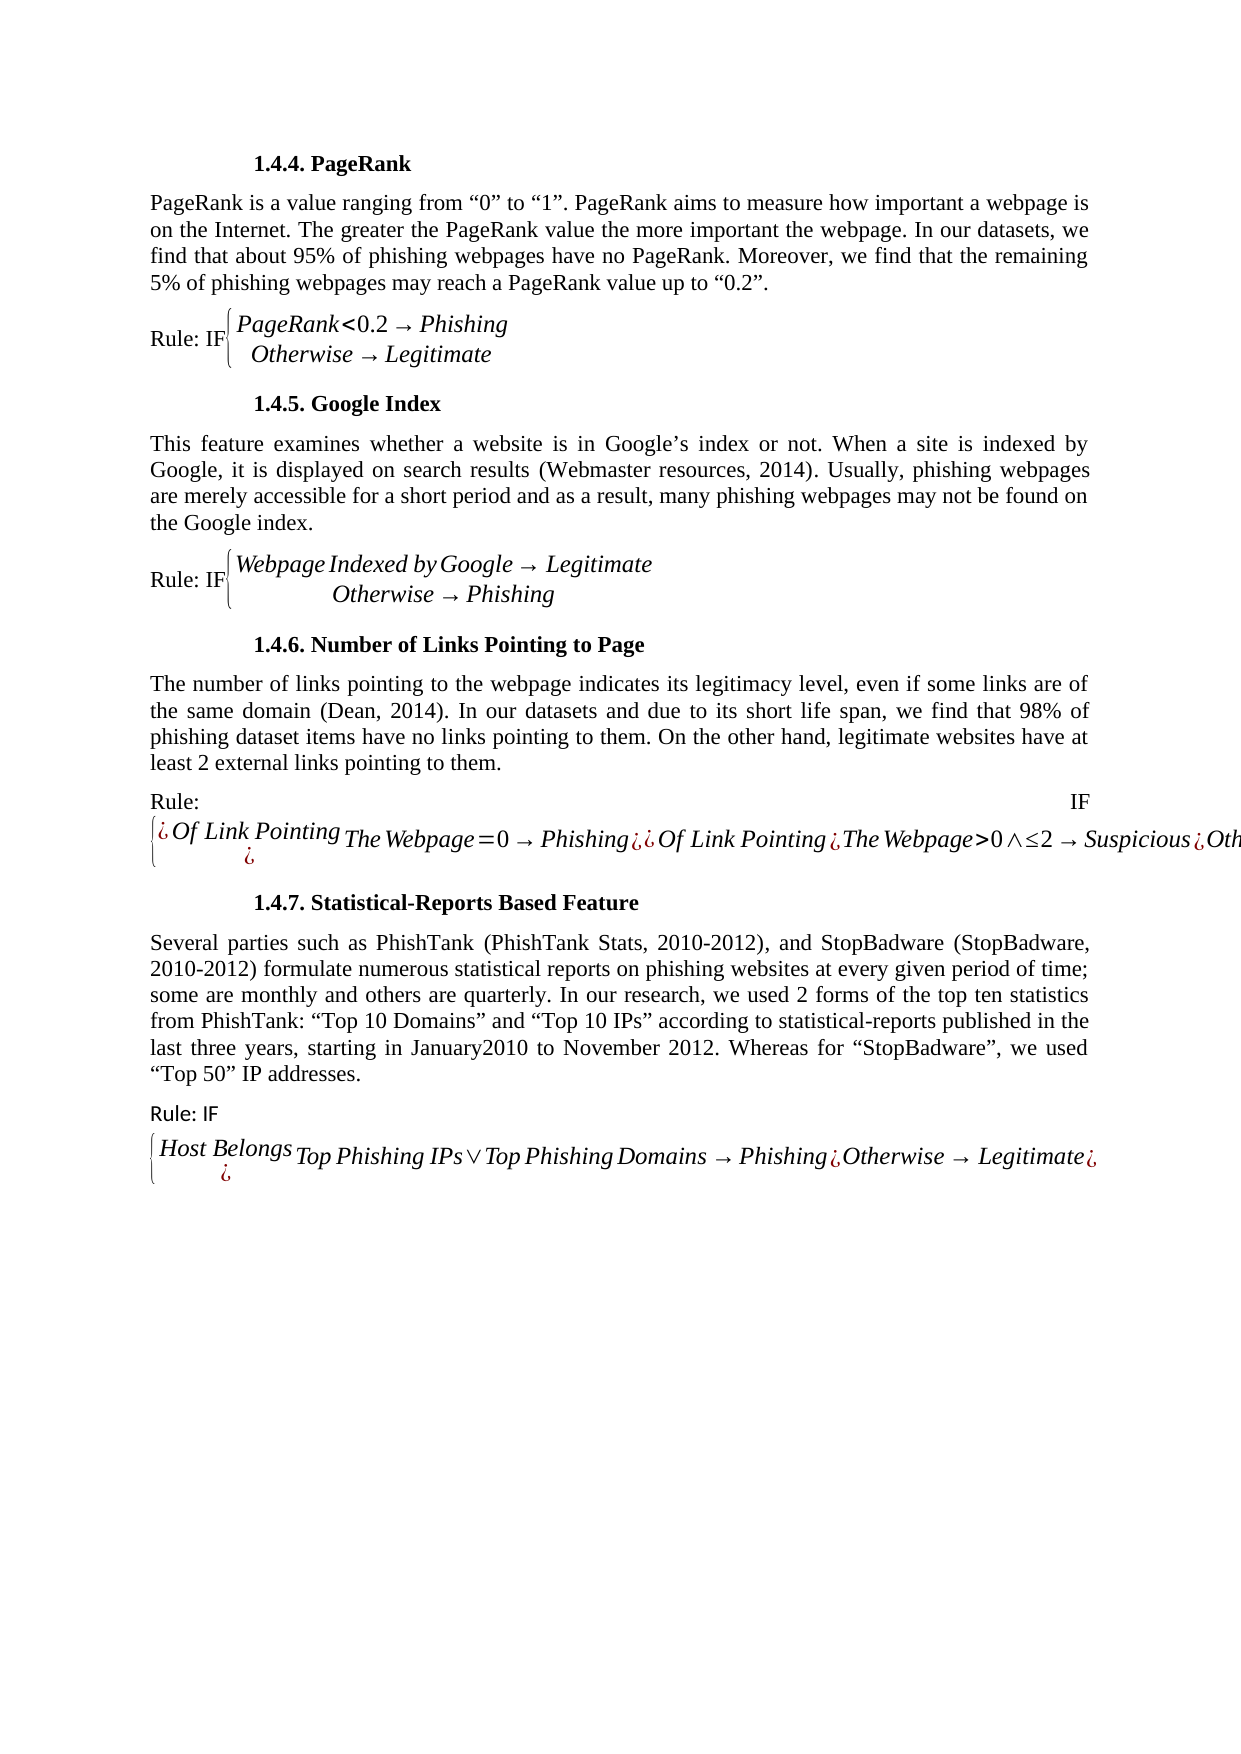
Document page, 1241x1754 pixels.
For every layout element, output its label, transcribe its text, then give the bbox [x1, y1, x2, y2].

text Rule: IF [150, 1099, 1090, 1185]
text Rule: IF [150, 307, 1090, 369]
text Rule: IF [150, 548, 1090, 610]
text The number of links pointing to the webpage indicates its legitimacy level, even if some links are of the same domain . In our datasets and due to its short life span, we find that 98% of phishing dataset items have no links pointing to them. On the other hand, legitimate websites have at least 2 external links pointing to them. [150, 670, 1090, 776]
subtitle Statistical-Reports Based Feature [253, 889, 1090, 915]
subtitle Google Index [253, 390, 1090, 417]
text Rule: IF [150, 788, 1090, 868]
text PageRank is a value ranging from “0” to “1”. PageRank aims to measure how important a webpage is on the Internet. The greater the PageRank value the more important the webpage. In our datasets, we find that about 95% of phishing webpages have no PageRank. Moreover, we find that the remaining 5% of phishing webpages may reach a PageRank value up to “0.2”. [150, 189, 1090, 295]
text Several parties such as PhishTank , and StopBadware formulate numerous statistical reports on phishing websites at every given period of time; some are monthly and others are quarterly. In our research, we used 2 forms of the top ten statistics from PhishTank: “Top 10 Domains” and “Top 10 IPs” according to statistical-reports published in the last three years, starting in January2010 to November 2012. Whereas for “StopBadware”, we used “Top 50” IP addresses. [150, 928, 1090, 1087]
subtitle Number of Links Pointing to Page [253, 631, 1090, 657]
text This feature examines whether a website is in Google’s index or not. When a site is indexed by Google, it is displayed on search results . Usually, phishing webpages are merely accessible for a short period and as a result, many phishing webpages may not be found on the Google index. [150, 430, 1090, 535]
subtitle PageRank [253, 150, 1090, 176]
